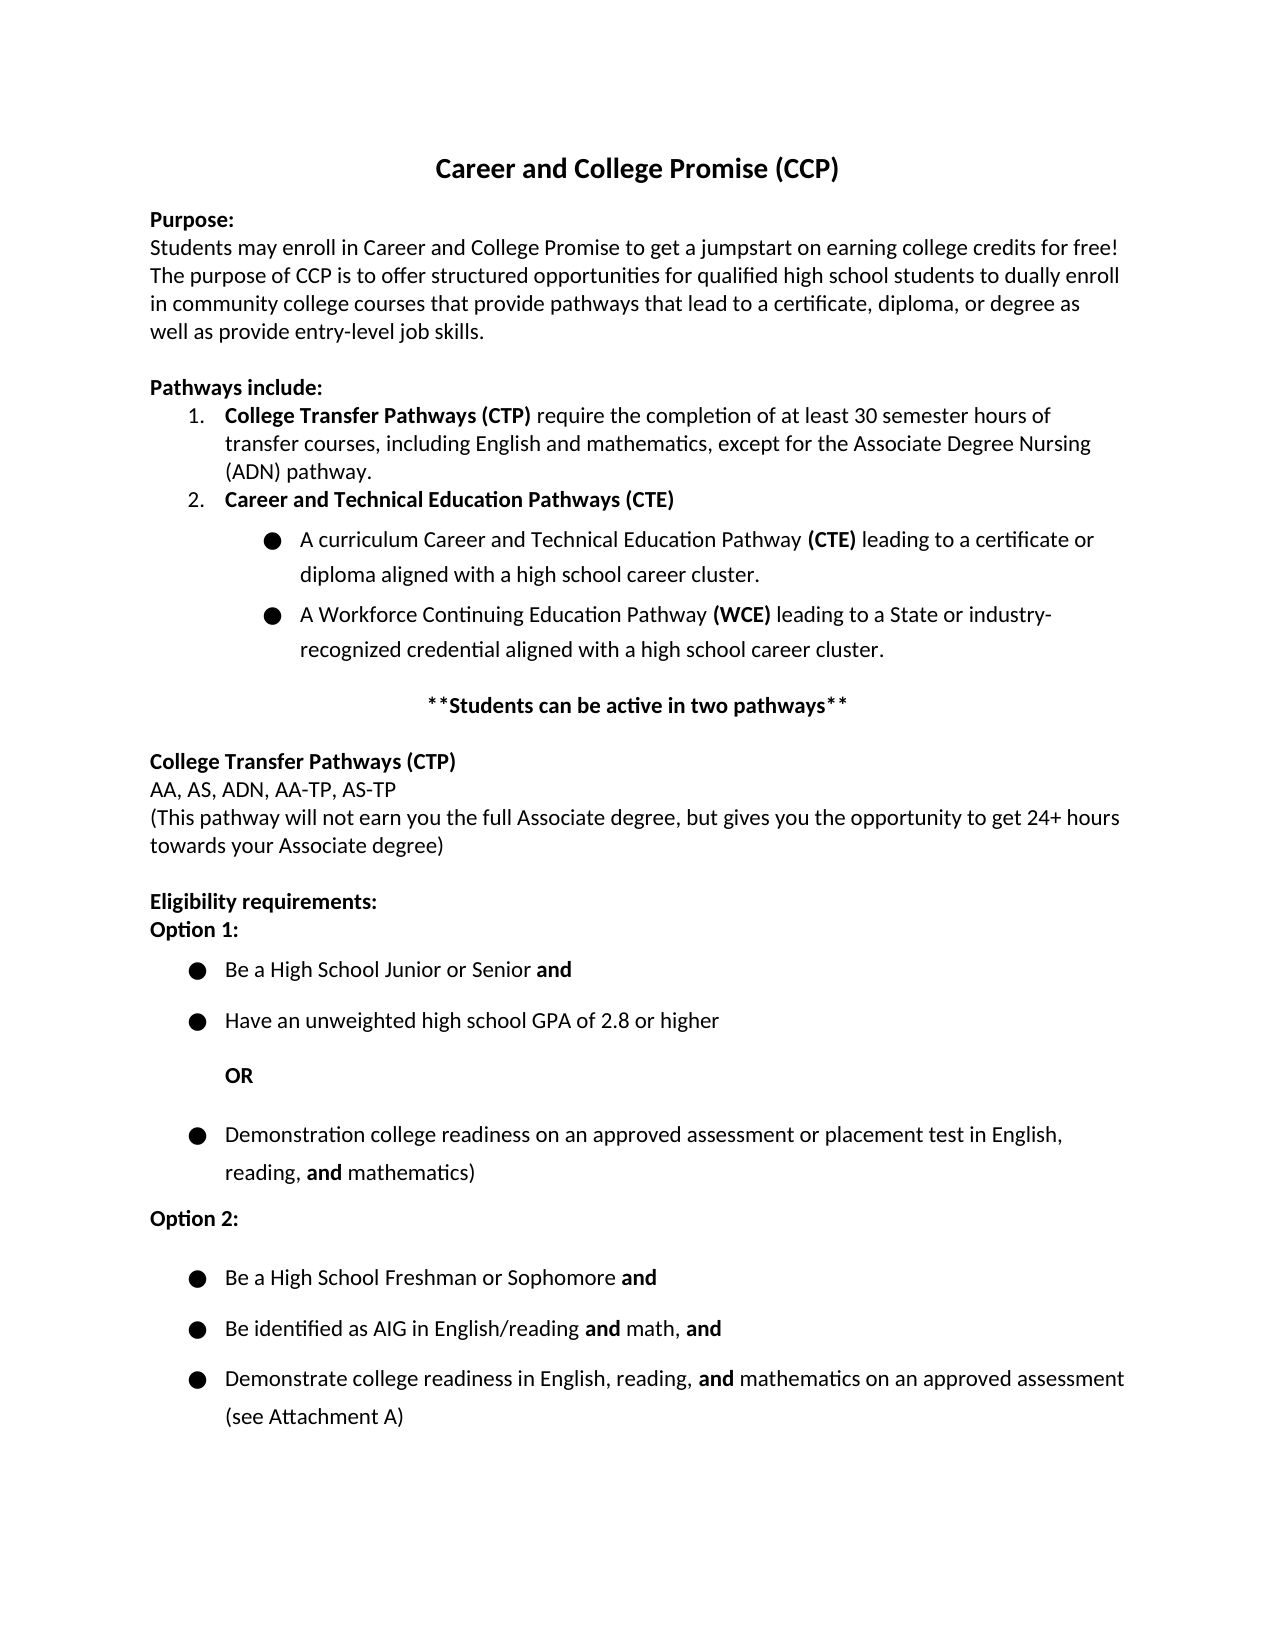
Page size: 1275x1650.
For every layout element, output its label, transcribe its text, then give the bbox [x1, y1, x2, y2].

text AA, AS, ADN, AA-TP, AS-TP [150, 775, 1125, 803]
text (This pathway will not earn you the full Associate degree, but gives you the opportunity to get 24+ hours towards your Associate degree) [150, 803, 1125, 859]
list Be a High School Junior or Senior and [187, 943, 1125, 991]
list Demonstrate college readiness in English, reading, and mathematics on an approved assessment (see Attachment A) [187, 1353, 1125, 1430]
list Career and Technical Education Pathways (CTE) [187, 485, 1125, 513]
list A curriculum Career and Technical Education Pathway (CTE) leading to a certificate or diploma aligned with a high school career cluster. [262, 513, 1125, 588]
text Pathways include: [150, 373, 1125, 401]
list Demonstration college readiness on an approved assessment or placement test in English, reading, and mathematics) [187, 1108, 1125, 1186]
text Eligibility requirements: [150, 887, 1125, 916]
list College Transfer Pathways (CTP) require the completion of at least 30 semester hours of transfer courses, including English and mathematics, except for the Associate Degree Nursing (ADN) pathway. [187, 401, 1125, 485]
text OR [225, 1062, 1125, 1090]
list Have an unweighted high school GPA of 2.8 or higher [187, 994, 1125, 1041]
text Career and College Promise (CCP) [150, 150, 1125, 186]
list Be identified as AIG in English/reading and math, and [187, 1302, 1125, 1349]
text **Students can be active in two pathways** [150, 691, 1125, 719]
text Option 2: [150, 1204, 1125, 1233]
text Purpose: [150, 205, 1125, 233]
text Students may enroll in Career and College Promise to get a jumpstart on earning college credits for free! The purpose of CCP is to offer structured opportunities for qualified high school students to dually enroll in community college courses that provide pathways that lead to a certificate, diploma, or degree as well as provide entry-level job skills. [150, 233, 1125, 345]
text Option 1: [150, 916, 1125, 943]
list A Workforce Continuing Education Pathway (WCE) leading to a State or industry-recognized credential aligned with a high school career cluster. [262, 588, 1125, 663]
text College Transfer Pathways (CTP) [150, 747, 1125, 775]
list Be a High School Freshman or Sophomore and [187, 1251, 1125, 1298]
